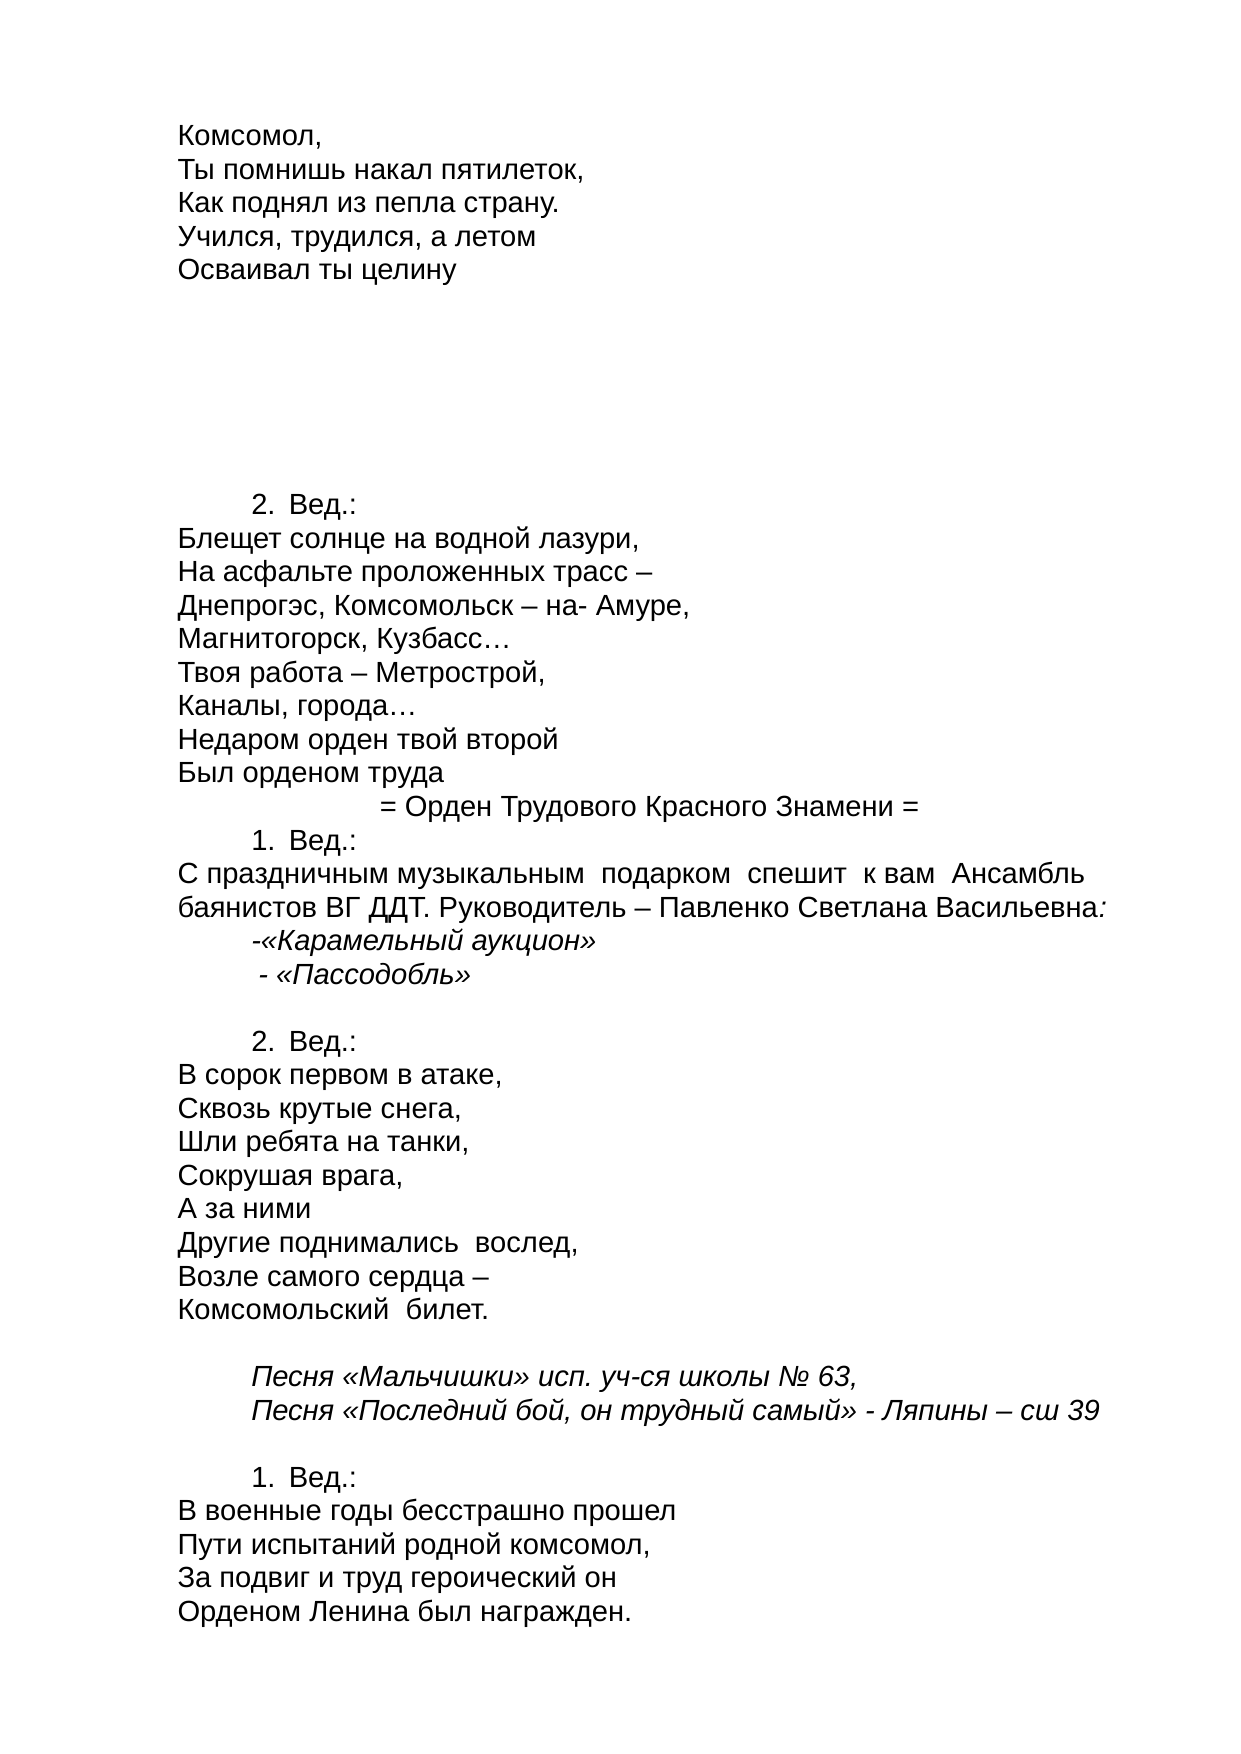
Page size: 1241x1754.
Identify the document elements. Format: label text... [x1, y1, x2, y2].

subtitle В сорок первом в атаке, [177, 1057, 1152, 1091]
subtitle Комсомол, [177, 118, 1152, 152]
subtitle С праздничным музыкальным подарком спешит к вам Ансамбль баянистов ВГ ДДТ. Руководитель – Павленко Светлана Васильевна: [177, 856, 1152, 923]
subtitle Ты помнишь накал пятилеток, [177, 152, 1152, 185]
subtitle Вед.: [251, 487, 1152, 521]
subtitle За подвиг и труд героический он [177, 1560, 1152, 1594]
subtitle Магнитогорск, Кузбасс… [177, 621, 1152, 655]
subtitle Каналы, города… [177, 688, 1152, 722]
subtitle Комсомольский билет. [177, 1292, 1152, 1326]
subtitle Другие поднимались вослед, [177, 1225, 1152, 1258]
subtitle Недаром орден твой второй [177, 722, 1152, 755]
subtitle Как поднял из пепла страну. [177, 185, 1152, 219]
subtitle -«Карамельный аукцион» [177, 923, 1152, 957]
subtitle Пути испытаний родной комсомол, [177, 1527, 1152, 1560]
subtitle = Орден Трудового Красного Знамени = [177, 789, 1152, 822]
subtitle Учился, трудился, а летом [177, 219, 1152, 252]
subtitle Шли ребята на танки, [177, 1124, 1152, 1158]
subtitle А за ними [177, 1191, 1152, 1225]
subtitle Вед.: [251, 1024, 1152, 1057]
subtitle Был орденом труда [177, 755, 1152, 789]
subtitle Блещет солнце на водной лазури, [177, 521, 1152, 554]
subtitle На асфальте проложенных трасс – [177, 554, 1152, 588]
subtitle - «Пассодобль» [177, 957, 1152, 990]
subtitle Днепрогэс, Комсомольск – на- Амуре, [177, 588, 1152, 621]
subtitle Твоя работа – Метрострой, [177, 655, 1152, 688]
subtitle Песня «Мальчишки» исп. уч-ся школы № 63, [177, 1359, 1152, 1393]
subtitle Сокрушая врага, [177, 1158, 1152, 1191]
subtitle Возле самого сердца – [177, 1258, 1152, 1292]
subtitle Сквозь крутые снега, [177, 1091, 1152, 1124]
subtitle Осваивал ты целину [177, 252, 1152, 286]
subtitle Вед.: [251, 822, 1152, 856]
subtitle Песня «Последний бой, он трудный самый» - Ляпины – сш 39 [177, 1393, 1152, 1426]
subtitle В военные годы бесстрашно прошел [177, 1493, 1152, 1527]
subtitle Орденом Ленина был награжден. [177, 1594, 1152, 1627]
subtitle Вед.: [251, 1460, 1152, 1493]
